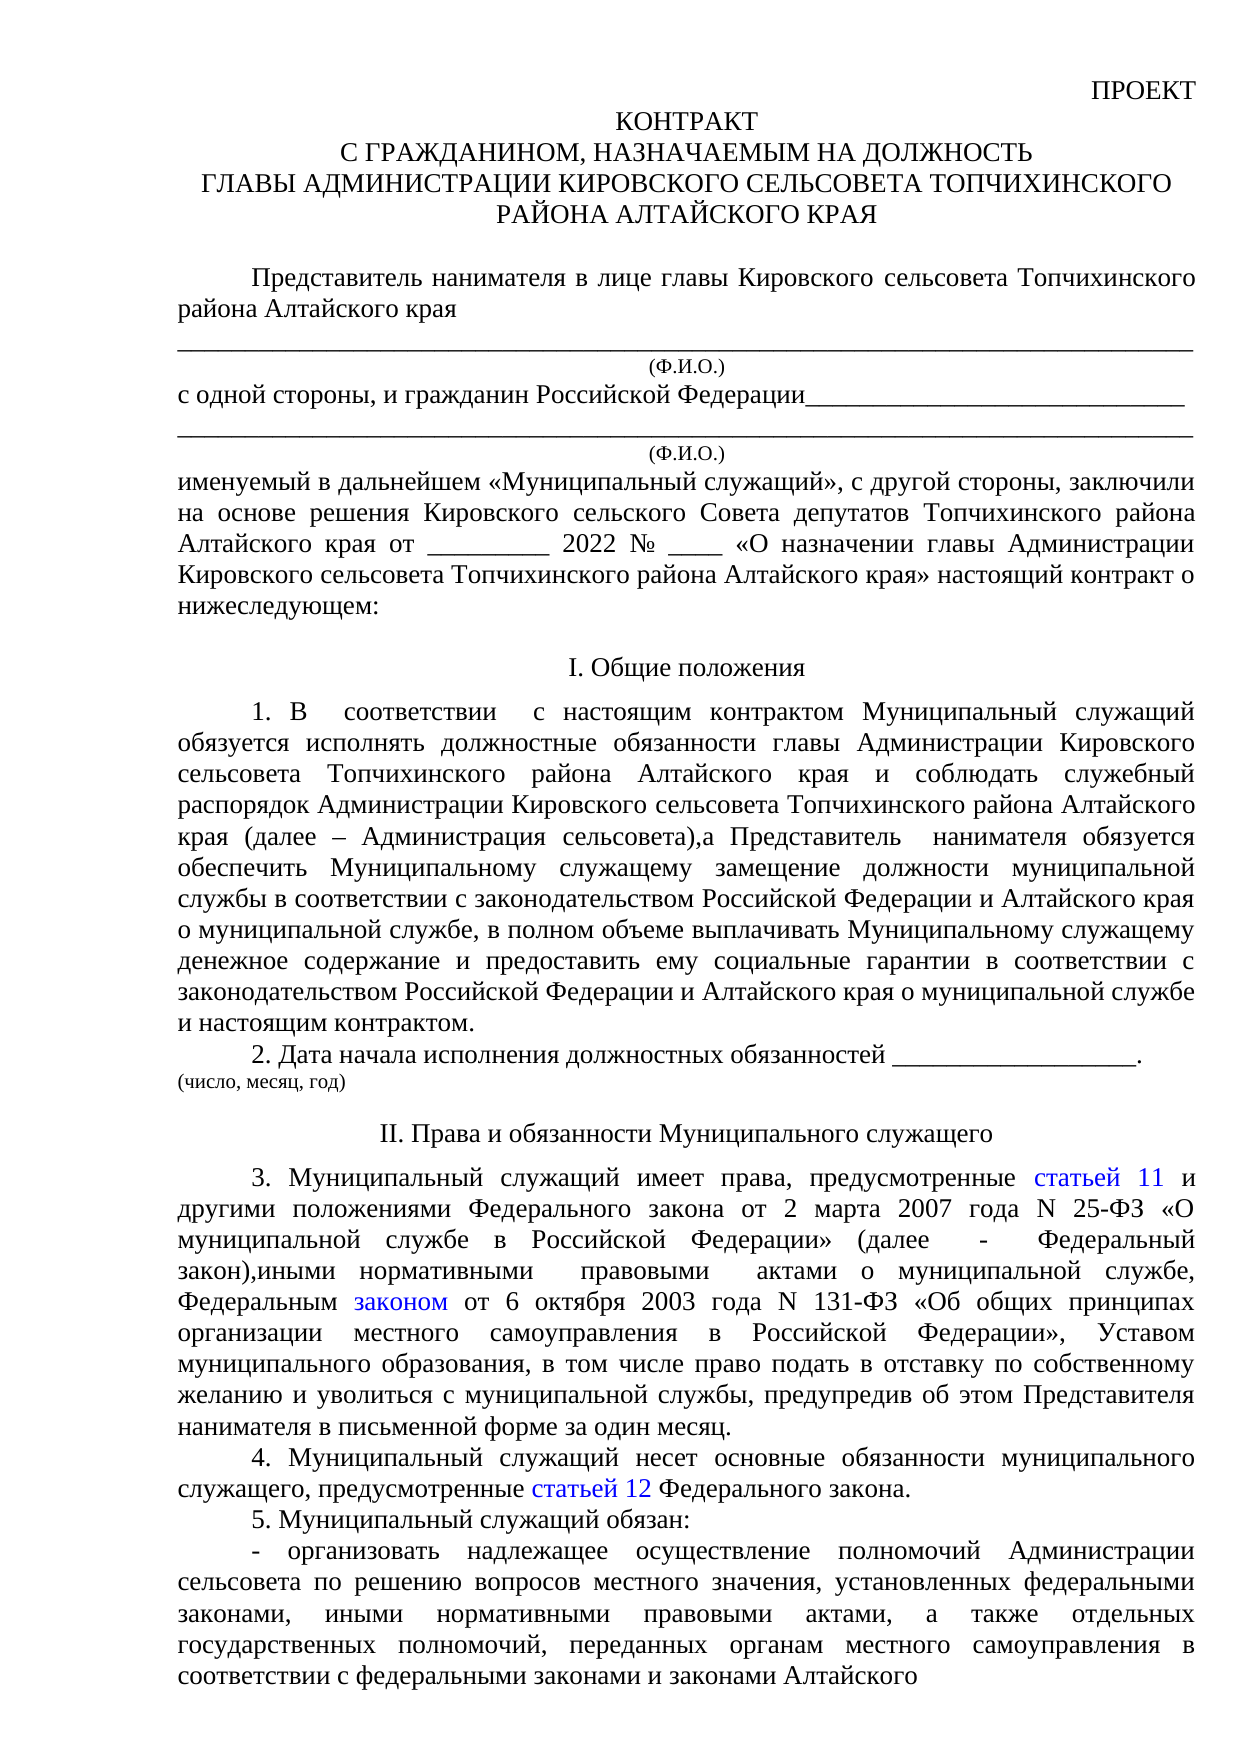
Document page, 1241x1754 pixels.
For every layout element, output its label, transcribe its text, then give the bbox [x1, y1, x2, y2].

text ___________________________________________________________________________ [177, 323, 1196, 354]
text 4. Муниципальный служащий несет основные обязанности муниципального служащего, предусмотренные статьей 12 Федерального закона. [177, 1441, 1196, 1503]
text (Ф.И.О.) [177, 354, 1196, 378]
text II. Права и обязанности Муниципального служащего [177, 1117, 1196, 1148]
text С ГРАЖДАНИНОМ, НАЗНАЧАЕМЫМ НА ДОЛЖНОСТЬ [177, 136, 1196, 167]
text 2. Дата начала исполнения должностных обязанностей __________________. [177, 1038, 1196, 1069]
text 3. Муниципальный служащий имеет права, предусмотренные статьей 11 и другими положениями Федерального закона от 2 марта 2007 года N 25-ФЗ «О муниципальной службе в Российской Федерации» (далее - Федеральный закон),иными нормативными правовыми актами о муниципальной службе, Федеральным законом от 6 октября 2003 года N 131-ФЗ «Об общих принципах организации местного самоуправления в Российской Федерации», Уставом муниципального образования, в том числе право подать в отставку по собственному желанию и уволиться с муниципальной службы, предупредив об этом Представителя нанимателя в письменной форме за один месяц. [177, 1161, 1196, 1441]
text с одной стороны, и гражданин Российской Федерации____________________________ [177, 378, 1196, 409]
text (Ф.И.О.) [177, 441, 1196, 464]
text I. Общие положения [177, 651, 1196, 683]
text 5. Муниципальный служащий обязан: [177, 1503, 1196, 1534]
text - организовать надлежащее осуществление полномочий Администрации сельсовета по решению вопросов местного значения, установленных федеральными законами, иными нормативными правовыми актами, а также отдельных государственных полномочий, переданных органам местного самоуправления в соответствии с федеральными законами и законами Алтайского [177, 1534, 1196, 1690]
text ГЛАВЫ АДМИНИСТРАЦИИ КИРОВСКОГО СЕЛЬСОВЕТА ТОПЧИХИНСКОГО РАЙОНА АЛТАЙСКОГО КРАЯ [177, 167, 1196, 229]
text Представитель нанимателя в лице главы Кировского cельсовета Топчихинского района Алтайского края [177, 261, 1196, 323]
text (число, месяц, год) [177, 1069, 1196, 1093]
text КОНТРАКТ [177, 105, 1196, 136]
text именуемый в дальнейшем «Муниципальный служащий», с другой стороны, заключили на основе решения Кировского сельского Совета депутатов Топчихинского района Алтайского края от _________ 2022 № ____ «О назначении главы Администрации Кировского сельсовета Топчихинского района Алтайского края» настоящий контракт о нижеследующем: [177, 464, 1196, 620]
text 1. В соответствии с настоящим контрактом Муниципальный служащий обязуется исполнять должностные обязанности главы Администрации Кировского cельсовета Топчихинского района Алтайского края и соблюдать служебный распорядок Администрации Кировского cельсовета Топчихинского района Алтайского края (далее – Администрация cельсовета),а Представитель нанимателя обязуется обеспечить Муниципальному служащему замещение должности муниципальной службы в соответствии с законодательством Российской Федерации и Алтайского края о муниципальной службе, в полном объеме выплачивать Муниципальному служащему денежное содержание и предоставить ему социальные гарантии в соответствии с законодательством Российской Федерации и Алтайского края о муниципальной службе и настоящим контрактом. [177, 695, 1196, 1038]
text ___________________________________________________________________________ [177, 409, 1196, 441]
text ПРОЕКТ [177, 74, 1196, 105]
